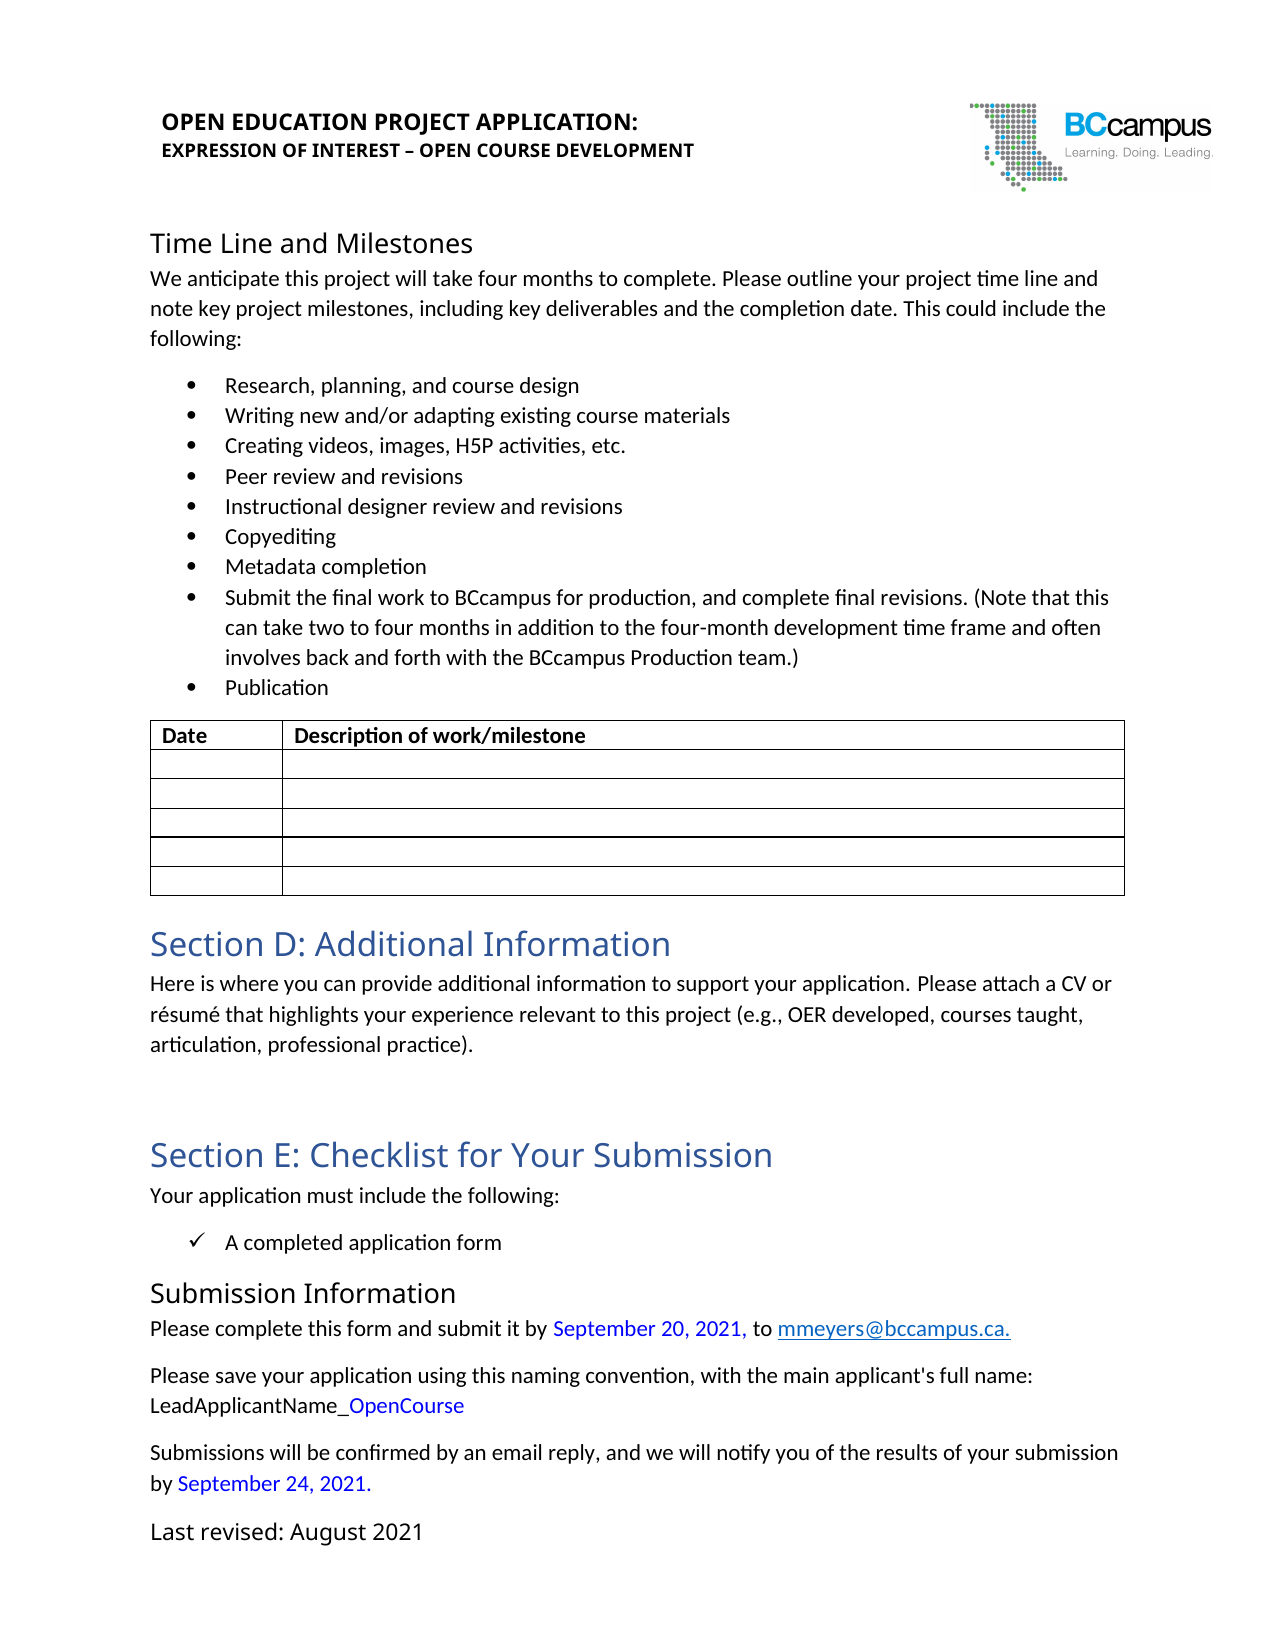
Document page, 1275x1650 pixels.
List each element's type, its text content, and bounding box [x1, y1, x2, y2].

table_cell [151, 750, 282, 778]
list Instructional designer review and revisions [187, 492, 1125, 520]
table_header Date [151, 721, 282, 749]
table_header Description of work/milestone [283, 721, 1124, 749]
text Your application must include the following: [150, 1181, 1125, 1209]
subtitle Section E: Checklist for Your Submission [150, 1132, 1125, 1177]
list Copyediting [187, 522, 1125, 550]
subtitle Time Line and Milestones [150, 224, 1125, 261]
table_cell [283, 809, 1124, 836]
list Research, planning, and course design [187, 371, 1125, 399]
table_cell [151, 809, 282, 836]
list Creating videos, images, H5P activities, etc. [187, 432, 1125, 460]
list Publication [187, 673, 1125, 701]
list Peer review and revisions [187, 462, 1125, 490]
table_cell [151, 838, 282, 866]
list Writing new and/or adapting existing course materials [187, 401, 1125, 429]
table_cell [283, 867, 1124, 894]
text Please complete this form and submit it by September 20, 2021, to mmeyers@bccampus.ca. [150, 1314, 1125, 1343]
picture [969, 103, 1213, 192]
list A completed application form [187, 1228, 1125, 1256]
text Please save your application using this naming convention, with the main applicant's full name: LeadApplicantName_OpenCourse [150, 1361, 1125, 1420]
text We anticipate this project will take four months to complete. Please outline your project time line and note key project milestones, including key deliverables and the completion date. This could include the following: [150, 264, 1125, 352]
table_cell [151, 867, 282, 894]
table_cell [283, 779, 1124, 807]
table_cell [151, 779, 282, 807]
list Submit the final work to BCcampus for production, and complete final revisions. (Note that this can take two to four months in addition to the four-month development time frame and often involves back and forth with the BCcampus Production team.) [187, 583, 1125, 671]
table_cell [283, 750, 1124, 778]
subtitle Submission Information [150, 1275, 1125, 1312]
text Submissions will be confirmed by an email reply, and we will notify you of the results of your submission by September 24, 2021. [150, 1438, 1125, 1497]
text Here is where you can provide additional information to support your application. Please attach a CV or résumé that highlights your experience relevant to this project (e.g., OER developed, courses taught, articulation, professional practice). [150, 969, 1125, 1058]
list Metadata completion [187, 552, 1125, 581]
table_cell [283, 838, 1124, 866]
subtitle Section D: Additional Information [150, 921, 1125, 966]
